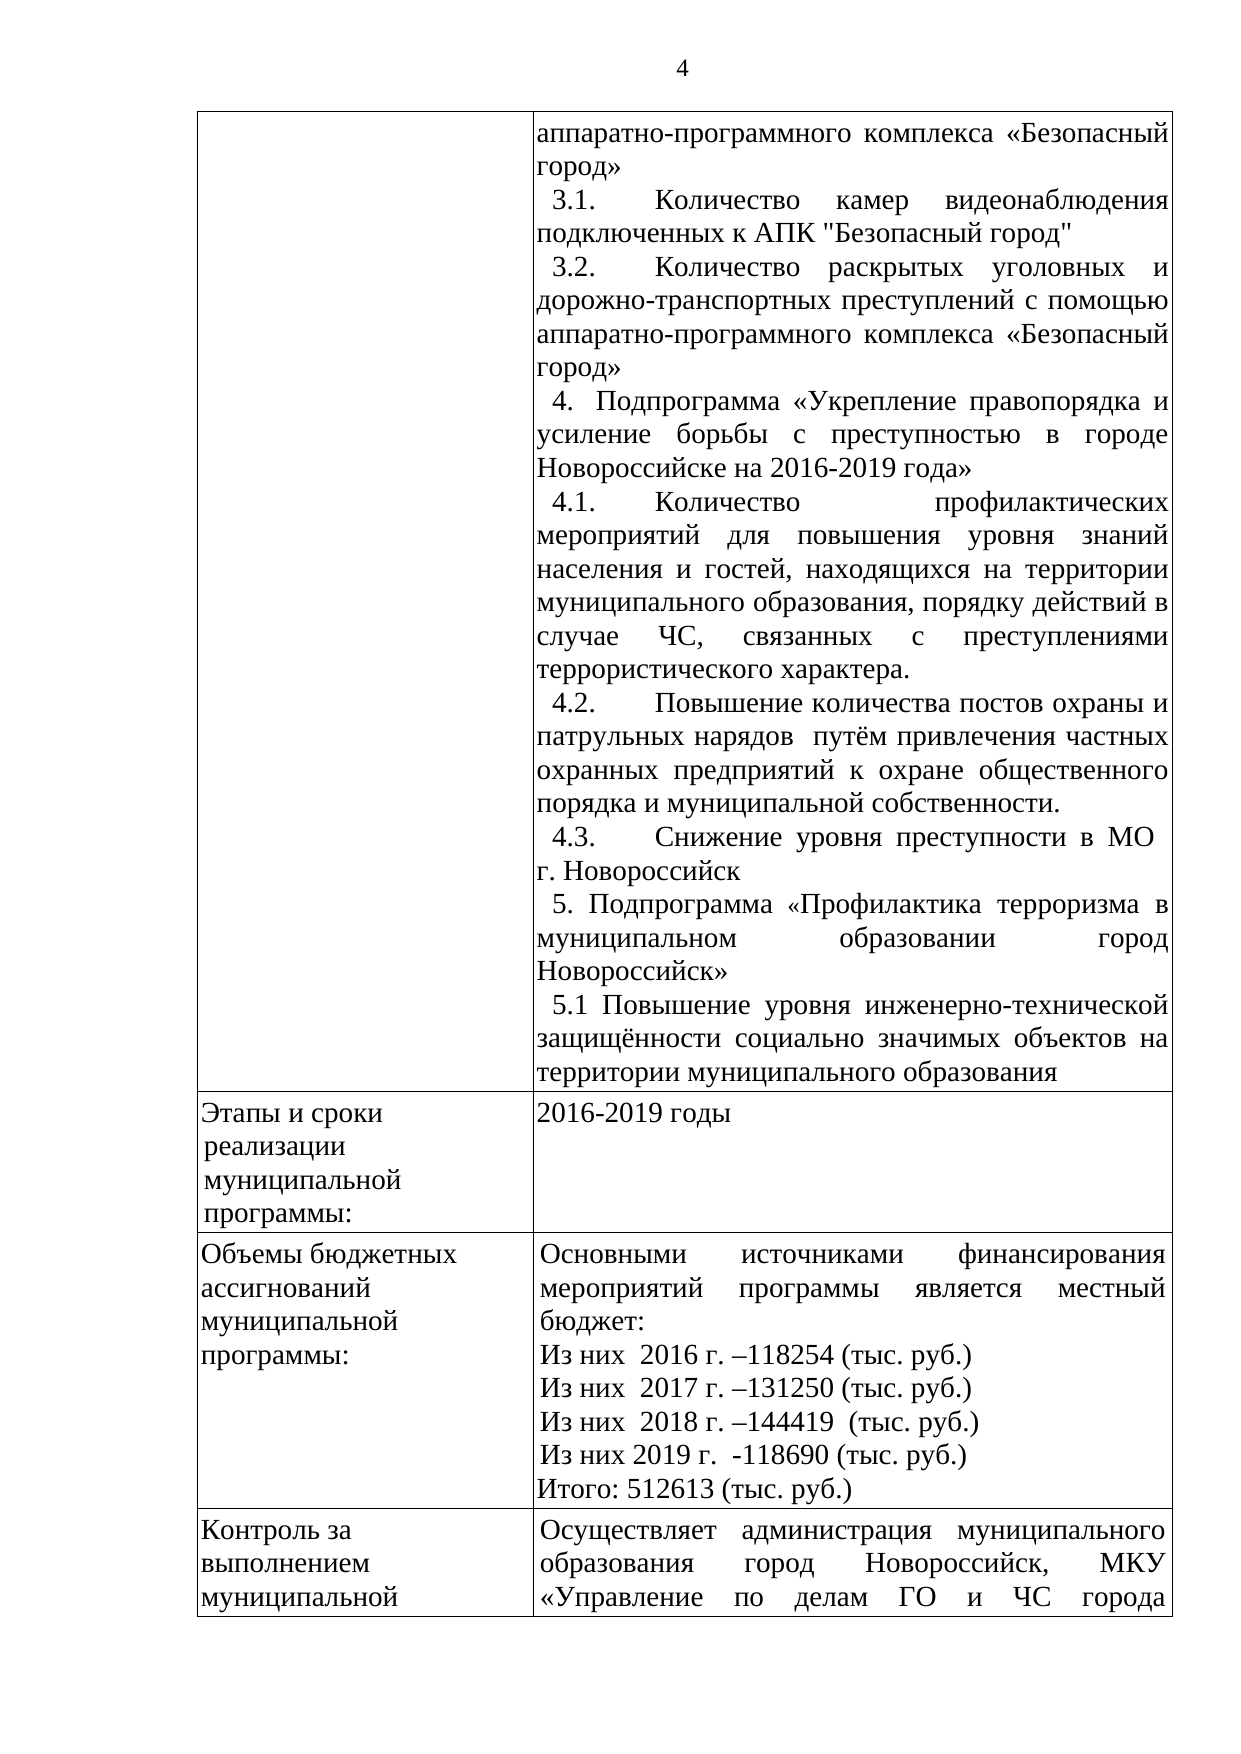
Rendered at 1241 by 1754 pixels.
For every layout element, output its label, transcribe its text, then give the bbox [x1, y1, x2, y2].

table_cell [198, 1509, 533, 1616]
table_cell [534, 1509, 1172, 1616]
table_cell 2016-2019 годы [534, 1092, 1172, 1232]
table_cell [198, 112, 533, 1091]
table_cell Объемы бюджетных ассигнований муниципальной программы: [198, 1233, 533, 1508]
table_cell Основными источниками финансирования мероприятий программы является местный бюджет: Из них 2016 г. –118254 (тыс. руб.) Из них 2017 г. –131250 (тыс. руб.) Из них 2018 г. –144419 (тыс. руб.) Из них 2019 г. -118690 (тыс. руб.) Итого: 512613 (тыс. руб.) [534, 1233, 1172, 1508]
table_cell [534, 112, 1172, 1091]
table_cell Этапы и сроки реализации муниципальной программы: [198, 1092, 533, 1232]
